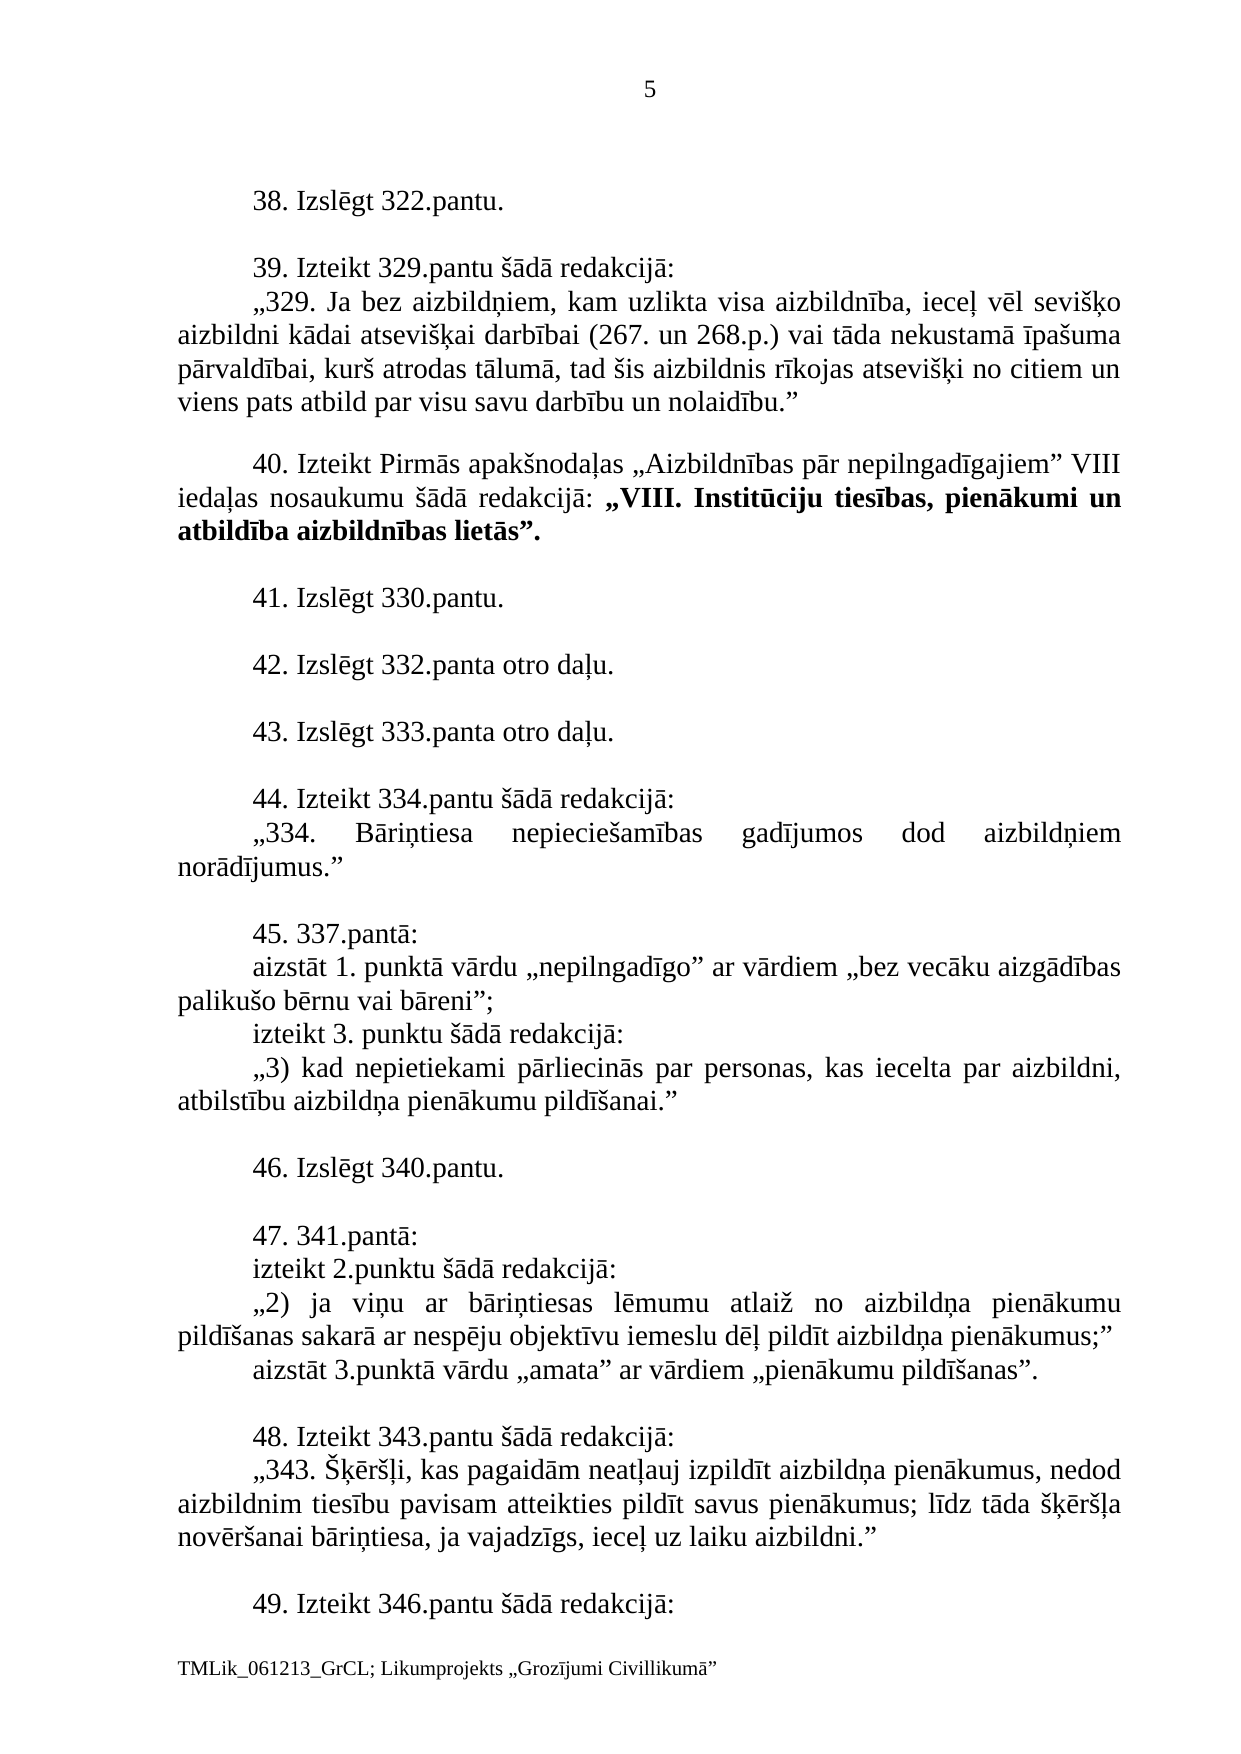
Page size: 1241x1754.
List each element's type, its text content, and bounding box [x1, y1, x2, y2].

text 42. Izslēgt 332.panta otro daļu. [177, 647, 1122, 681]
text „343. Šķēršļi, kas pagaidām neatļauj izpildīt aizbildņa pienākumus, nedod aizbildnim tiesību pavisam atteikties pildīt savus pienākumus; līdz tāda šķēršļa novēršanai bāriņtiesa, ja vajadzīgs, ieceļ uz laiku aizbildni.” [177, 1452, 1122, 1553]
text „3) kad nepietiekami pārliecinās par personas, kas iecelta par aizbildni, atbilstību aizbildņa pienākumu pildīšanai.” [177, 1050, 1122, 1117]
text 49. Izteikt 346.pantu šādā redakcijā: [177, 1587, 1122, 1620]
text 47. 341.pantā: [177, 1218, 1122, 1251]
text 46. Izslēgt 340.pantu. [177, 1151, 1122, 1184]
text 48. Izteikt 343.pantu šādā redakcijā: [177, 1419, 1122, 1452]
text 38. Izslēgt 322.pantu. [177, 183, 1122, 217]
text aizstāt 3.punktā vārdu „amata” ar vārdiem „pienākumu pildīšanas”. [177, 1352, 1122, 1385]
text aizstāt 1. punktā vārdu „nepilngadīgo” ar vārdiem „bez vecāku aizgādības palikušo bērnu vai bāreni”; [177, 949, 1122, 1016]
text 43. Izslēgt 333.panta otro daļu. [177, 714, 1122, 748]
text 40. Izteikt Pirmās apakšnodaļas „Aizbildnības pār nepilngadīgajiem” VIII iedaļas nosaukumu šādā redakcijā: „VIII. Institūciju tiesības, pienākumi un atbildība aizbildnības lietās”. [177, 446, 1122, 547]
text 45. 337.pantā: [177, 916, 1122, 949]
text 44. Izteikt 334.pantu šādā redakcijā: [177, 782, 1122, 815]
text 41. Izslēgt 330.pantu. [177, 580, 1122, 614]
text „2) ja viņu ar bāriņtiesas lēmumu atlaiž no aizbildņa pienākumu pildīšanas sakarā ar nespēju objektīvu iemeslu dēļ pildīt aizbildņa pienākumus;” [177, 1285, 1122, 1352]
text „329. Ja bez aizbildņiem, kam uzlikta visa aizbildnība, ieceļ vēl sevišķo aizbildni kādai atsevišķai darbībai (267. un 268.p.) vai tāda nekustamā īpašuma pārvaldībai, kurš atrodas tālumā, tad šis aizbildnis rīkojas atsevišķi no citiem un viens pats atbild par visu savu darbību un nolaidību.” [177, 284, 1122, 418]
text 39. Izteikt 329.pantu šādā redakcijā: [177, 250, 1122, 284]
text izteikt 3. punktu šādā redakcijā: [177, 1016, 1122, 1050]
text izteikt 2.punktu šādā redakcijā: [177, 1251, 1122, 1285]
text „334. Bāriņtiesa nepieciešamības gadījumos dod aizbildņiem norādījumus.” [177, 815, 1122, 882]
